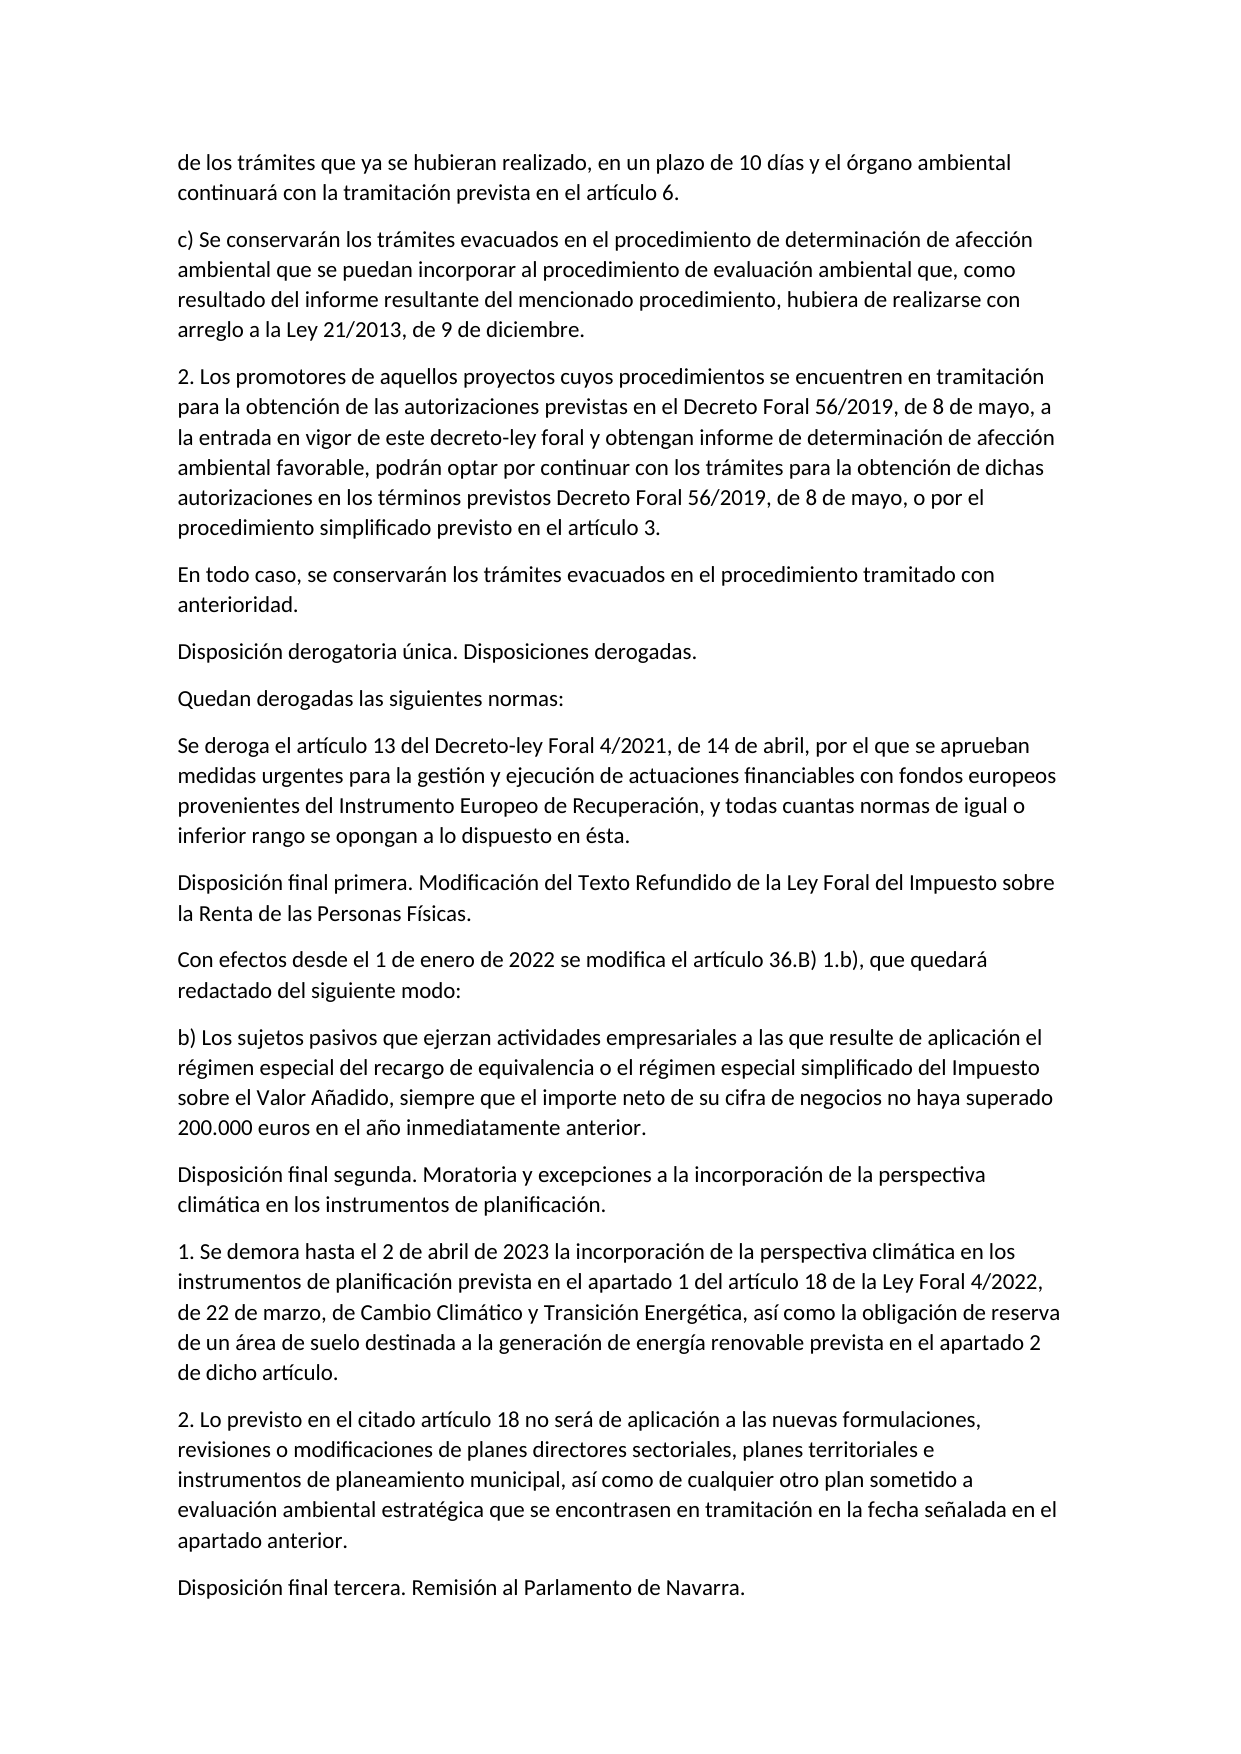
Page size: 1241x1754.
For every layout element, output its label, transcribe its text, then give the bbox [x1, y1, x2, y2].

text 2. Los promotores de aquellos proyectos cuyos procedimientos se encuentren en tramitación para la obtención de las autorizaciones previstas en el Decreto Foral 56/2019, de 8 de mayo, a la entrada en vigor de este decreto-ley foral y obtengan informe de determinación de afección ambiental favorable, podrán optar por continuar con los trámites para la obtención de dichas autorizaciones en los términos previstos Decreto Foral 56/2019, de 8 de mayo, o por el procedimiento simplificado previsto en el artículo 3. [177, 362, 1063, 541]
text Disposición final segunda. Moratoria y excepciones a la incorporación de la perspectiva climática en los instrumentos de planificación. [177, 1160, 1063, 1218]
text Con efectos desde el 1 de enero de 2022 se modifica el artículo 36.B) 1.b), que quedará redactado del siguiente modo: [177, 946, 1063, 1004]
text 1. Se demora hasta el 2 de abril de 2023 la incorporación de la perspectiva climática en los instrumentos de planificación prevista en el apartado 1 del artículo 18 de la Ley Foral 4/2022, de 22 de marzo, de Cambio Climático y Transición Energética, así como la obligación de reserva de un área de suelo destinada a la generación de energía renovable prevista en el apartado 2 de dicho artículo. [177, 1237, 1063, 1386]
text Disposición final tercera. Remisión al Parlamento de Navarra. [177, 1573, 1063, 1601]
text Disposición derogatoria única. Disposiciones derogadas. [177, 637, 1063, 665]
text Quedan derogadas las siguientes normas: [177, 684, 1063, 712]
text Se deroga el artículo 13 del Decreto-ley Foral 4/2021, de 14 de abril, por el que se aprueban medidas urgentes para la gestión y ejecución de actuaciones financiables con fondos europeos provenientes del Instrumento Europeo de Recuperación, y todas cuantas normas de igual o inferior rango se opongan a lo dispuesto en ésta. [177, 731, 1063, 849]
text 2. Lo previsto en el citado artículo 18 no será de aplicación a las nuevas formulaciones, revisiones o modificaciones de planes directores sectoriales, planes territoriales e instrumentos de planeamiento municipal, así como de cualquier otro plan sometido a evaluación ambiental estratégica que se encontrasen en tramitación en la fecha señalada en el apartado anterior. [177, 1405, 1063, 1554]
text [177, 148, 1063, 206]
text Disposición final primera. Modificación del Texto Refundido de la Ley Foral del Impuesto sobre la Renta de las Personas Físicas. [177, 868, 1063, 927]
text En todo caso, se conservarán los trámites evacuados en el procedimiento tramitado con anterioridad. [177, 560, 1063, 618]
text b) Los sujetos pasivos que ejerzan actividades empresariales a las que resulte de aplicación el régimen especial del recargo de equivalencia o el régimen especial simplificado del Impuesto sobre el Valor Añadido, siempre que el importe neto de su cifra de negocios no haya superado 200.000 euros en el año inmediatamente anterior. [177, 1023, 1063, 1141]
text c) Se conservarán los trámites evacuados en el procedimiento de determinación de afección ambiental que se puedan incorporar al procedimiento de evaluación ambiental que, como resultado del informe resultante del mencionado procedimiento, hubiera de realizarse con arreglo a la Ley 21/2013, de 9 de diciembre. [177, 225, 1063, 343]
